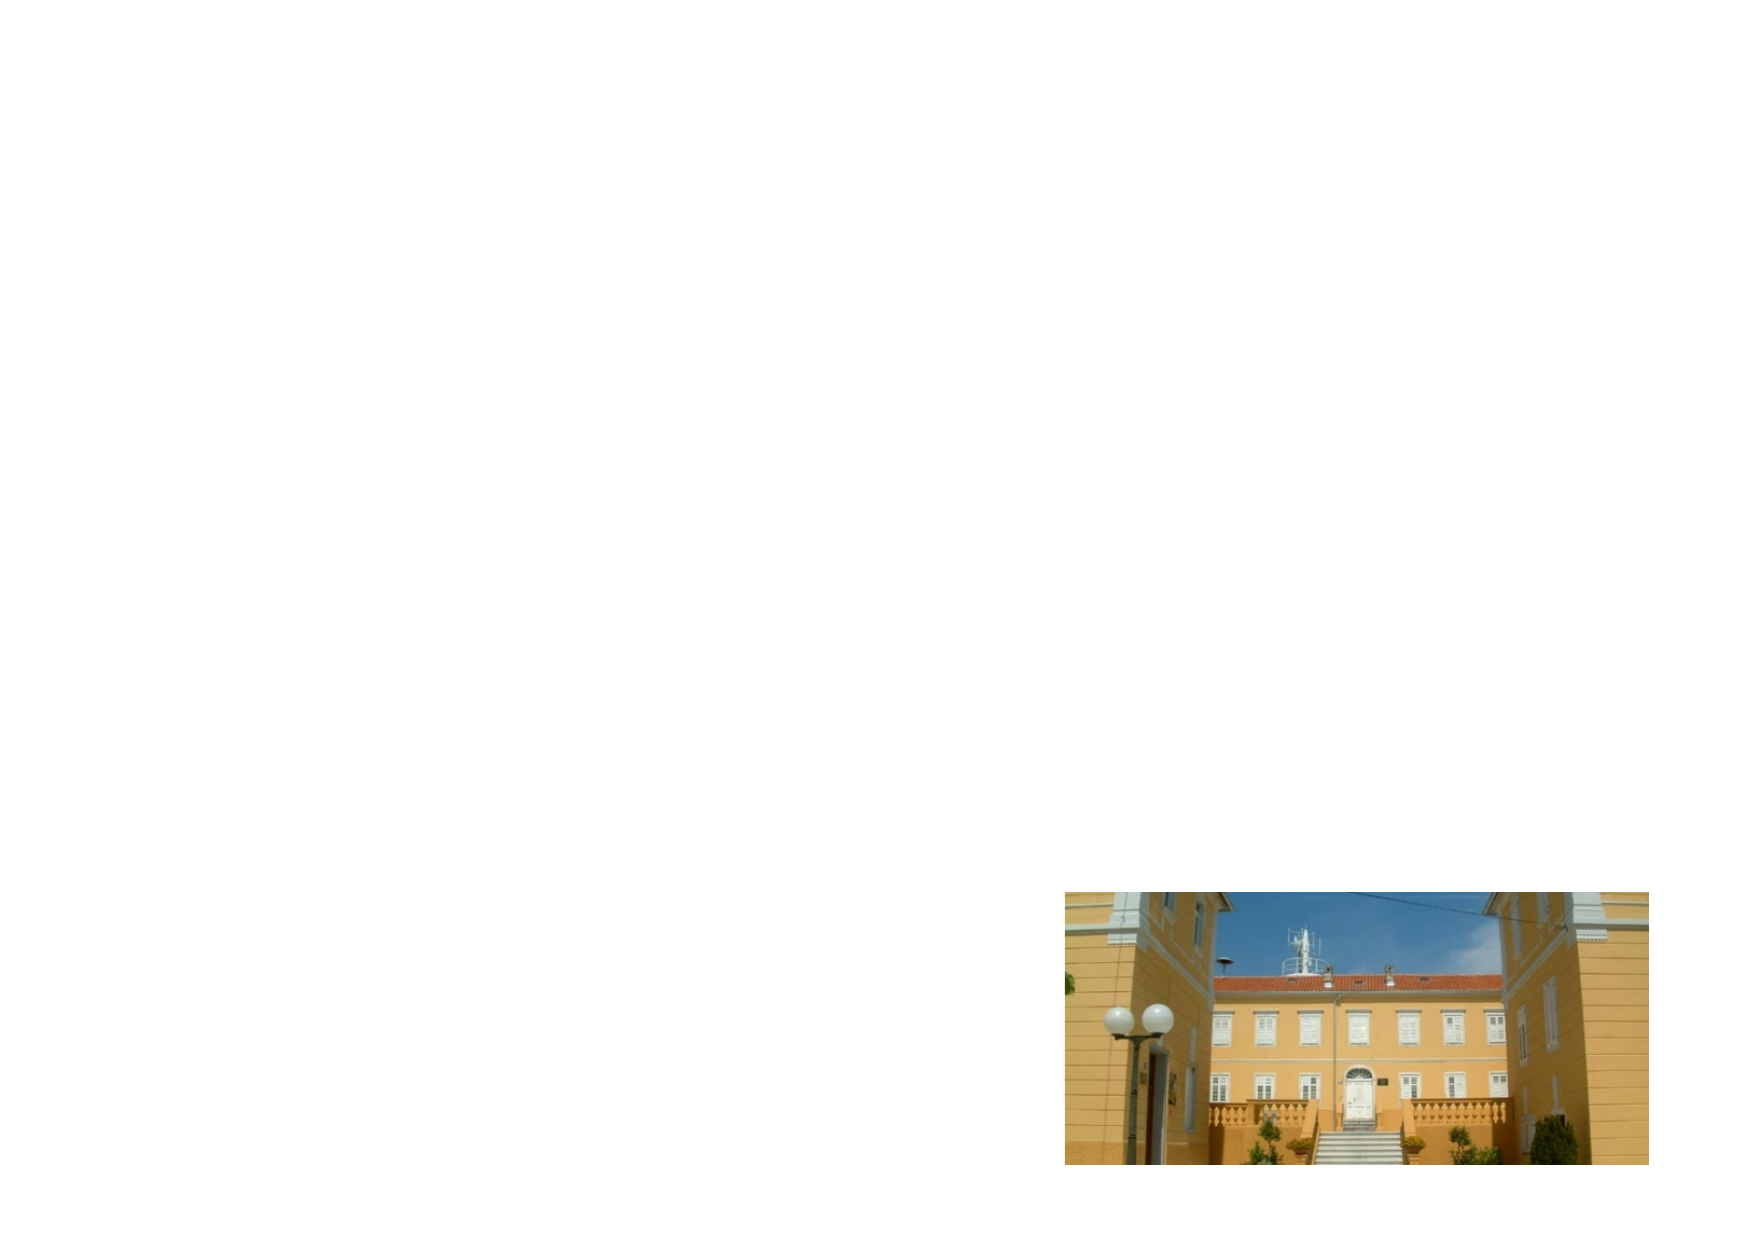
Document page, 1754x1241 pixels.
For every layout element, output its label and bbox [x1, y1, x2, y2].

picture [1064, 892, 1649, 1165]
